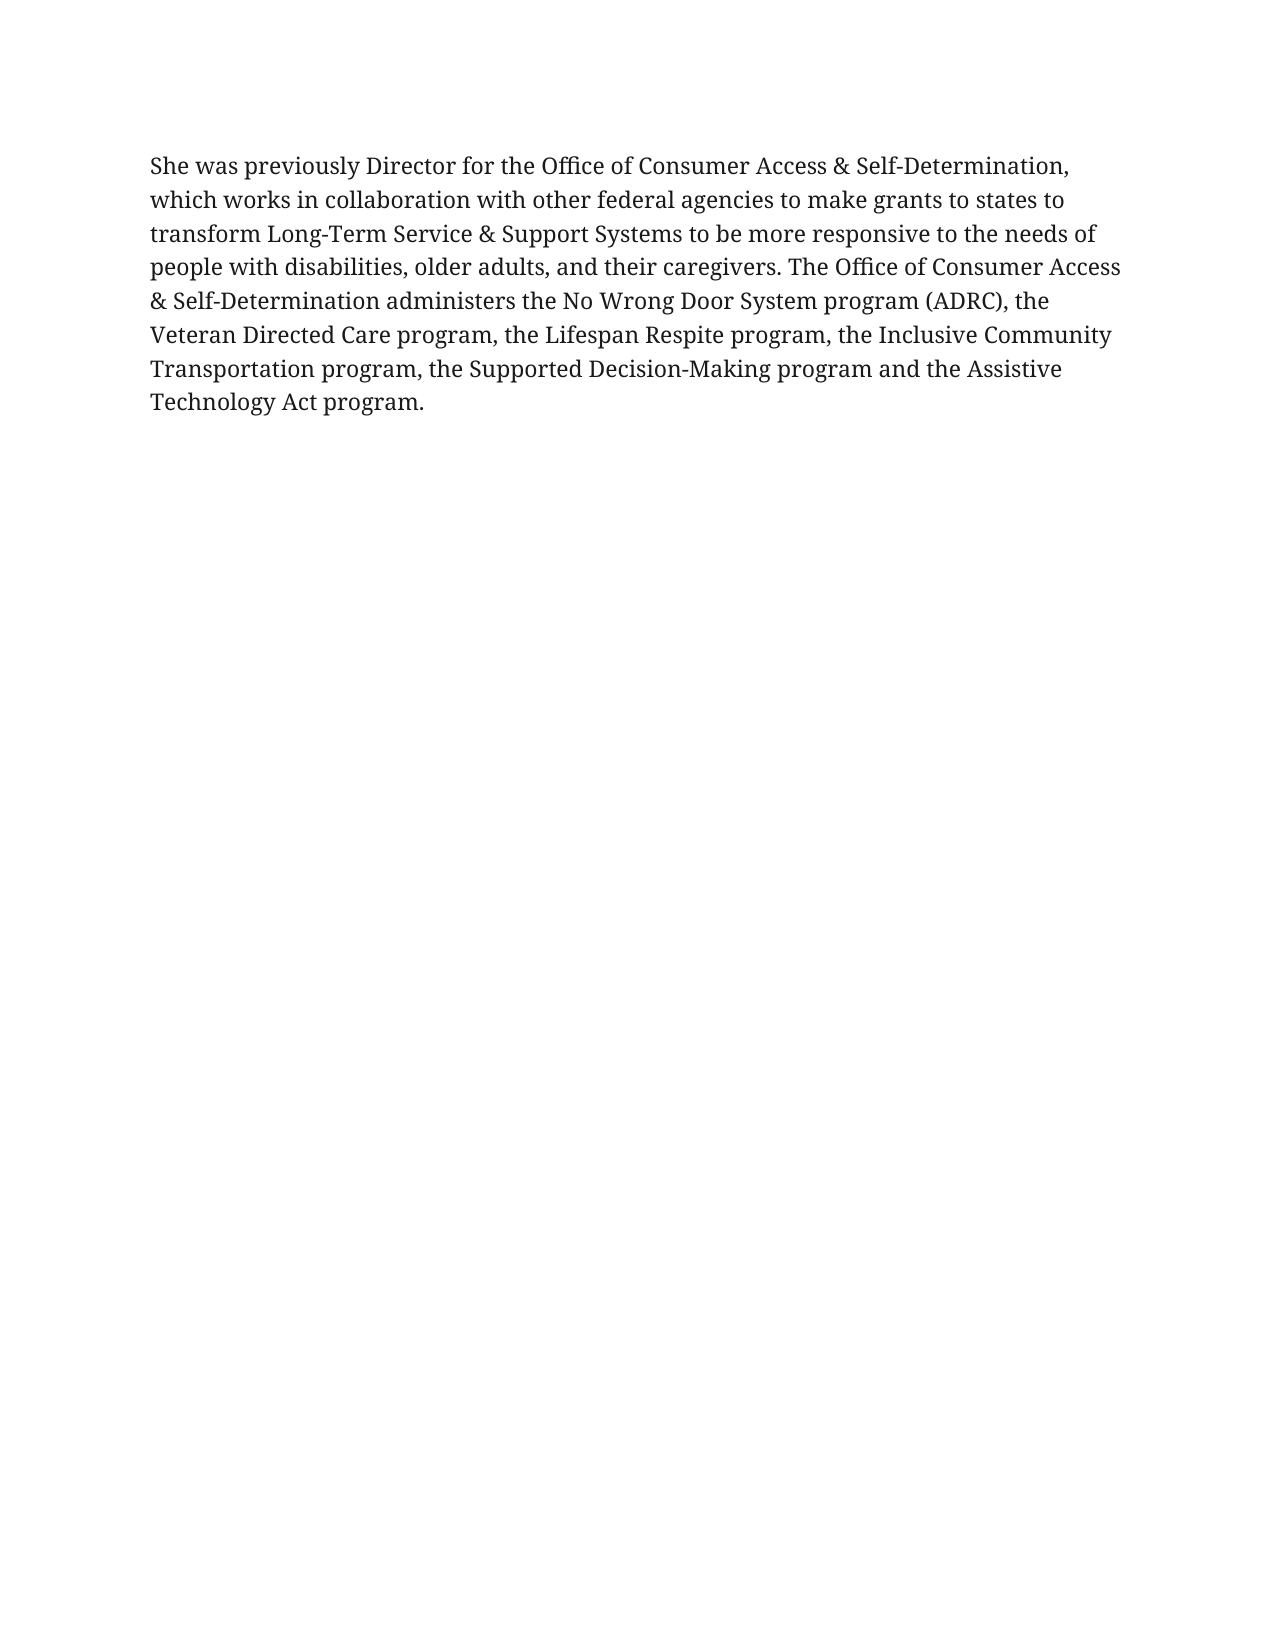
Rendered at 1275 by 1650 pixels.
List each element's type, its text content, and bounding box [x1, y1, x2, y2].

text She was previously Director for the Office of Consumer Access & Self-Determination, which works in collaboration with other federal agencies to make grants to states to transform Long-Term Service & Support Systems to be more responsive to the needs of people with disabilities, older adults, and their caregivers. The Office of Consumer Access & Self-Determination administers the No Wrong Door System program (ADRC), the Veteran Directed Care program, the Lifespan Respite program, the Inclusive Community Transportation program, the Supported Decision-Making program and the Assistive Technology Act program. [150, 150, 1125, 417]
